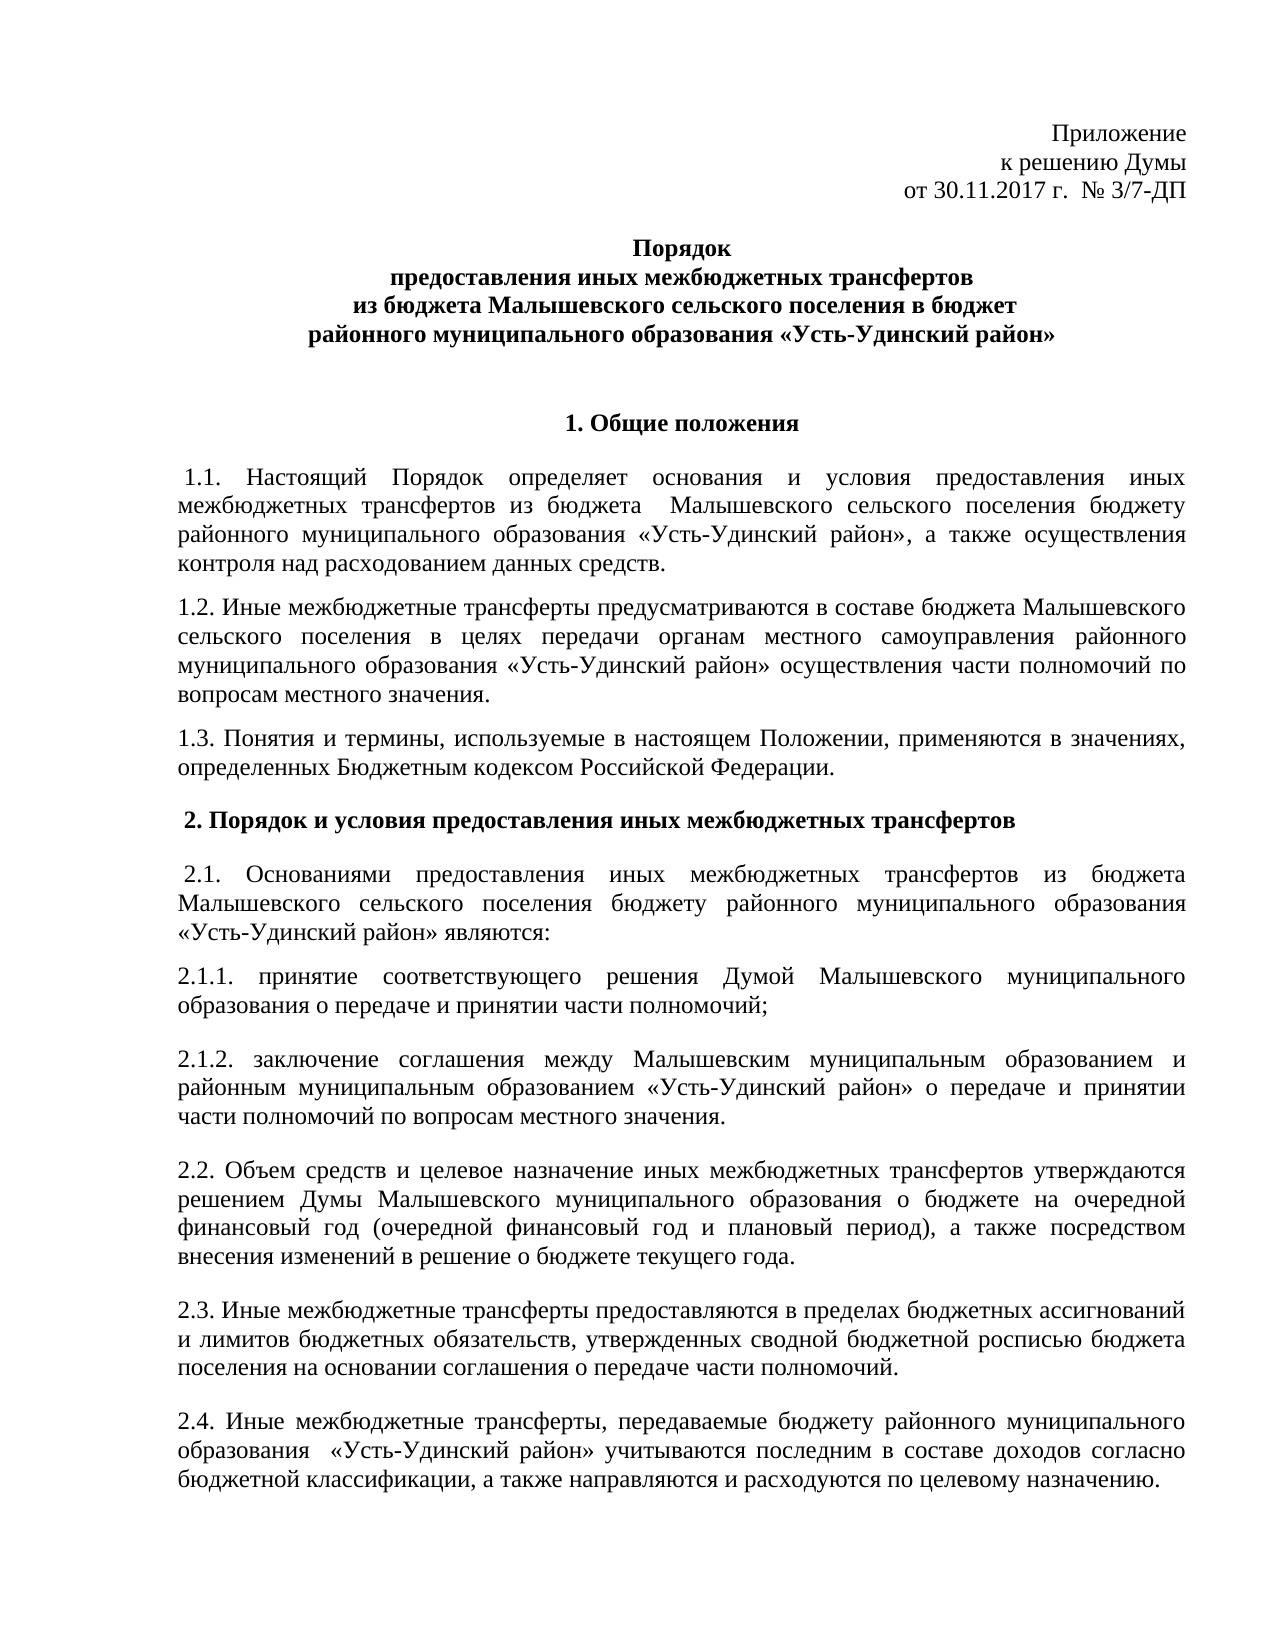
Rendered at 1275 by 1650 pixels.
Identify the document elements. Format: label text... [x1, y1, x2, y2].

text 1.1. Настоящий Порядок определяет основания и условия предоставления иных межбюджетных трансфертов из бюджета Малышевского сельского поселения бюджету районного муниципального образования «Усть-Удинский район», а также осуществления контроля над расходованием данных средств. [177, 462, 1186, 577]
text Порядок [177, 233, 1186, 262]
text 2.1.1. принятие соответствующего решения Думой Малышевского муниципального образования о передаче и принятии части полномочий; [177, 961, 1186, 1019]
text 1.3. Понятия и термины, используемые в настоящем Положении, применяются в значениях, определенных Бюджетным кодексом Российской Федерации. [177, 723, 1186, 781]
text к решению Думы [177, 147, 1186, 176]
text из бюджета Малышевского сельского поселения в бюджет [177, 291, 1186, 319]
text 2.3. Иные межбюджетные трансферты предоставляются в пределах бюджетных ассигнований и лимитов бюджетных обязательств, утвержденных сводной бюджетной росписью бюджета поселения на основании соглашения о передаче части полномочий. [177, 1295, 1186, 1381]
text 2.1.2. заключение соглашения между Малышевским муниципальным образованием и районным муниципальным образованием «Усть-Удинский район» о передаче и принятии части полномочий по вопросам местного значения. [177, 1044, 1186, 1130]
text Приложение [177, 118, 1186, 147]
text предоставления иных межбюджетных трансфертов [177, 262, 1186, 291]
text 2.1. Основаниями предоставления иных межбюджетных трансфертов из бюджета Малышевского сельского поселения бюджету районного муниципального образования «Усть-Удинский район» являются: [177, 859, 1186, 946]
text 2. Порядок и условия предоставления иных межбюджетных трансфертов [177, 806, 1186, 834]
text от 30.11.2017 г. № 3/7-ДП [177, 176, 1186, 204]
text районного муниципального образования «Усть-Удинский район» [177, 319, 1186, 348]
text 1.2. Иные межбюджетные трансферты предусматриваются в составе бюджета Малышевского сельского поселения в целях передачи органам местного самоуправления районного муниципального образования «Усть-Удинский район» осуществления части полномочий по вопросам местного значения. [177, 592, 1186, 707]
text 1. Общие положения [177, 408, 1186, 437]
text 2.2. Объем средств и целевое назначение иных межбюджетных трансфертов утверждаются решением Думы Малышевского муниципального образования о бюджете на очередной финансовый год (очередной финансовый год и плановый период), а также посредством внесения изменений в решение о бюджете текущего года. [177, 1155, 1186, 1270]
text 2.4. Иные межбюджетные трансферты, передаваемые бюджету районного муниципального образования «Усть-Удинский район» учитываются последним в составе доходов согласно бюджетной классификации, а также направляются и расходуются по целевому назначению. [177, 1406, 1186, 1492]
